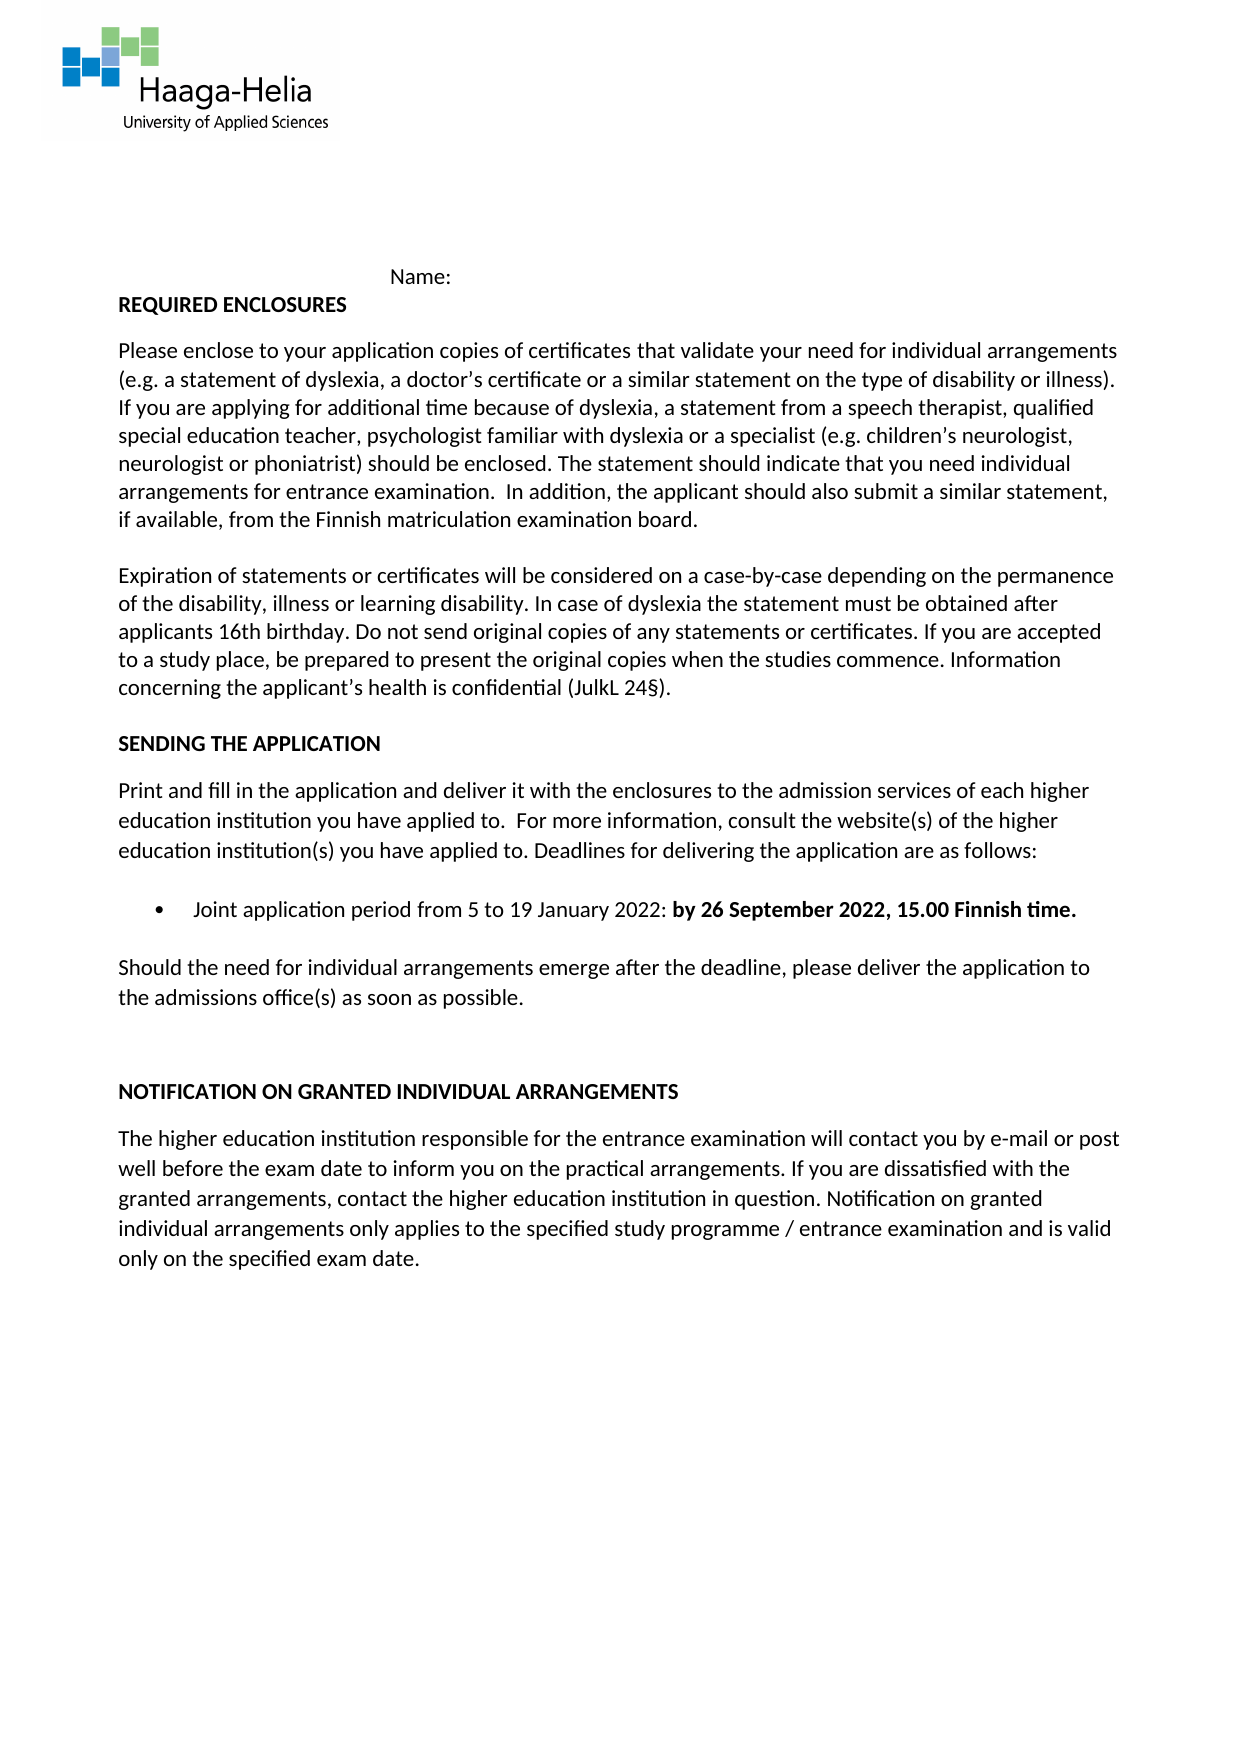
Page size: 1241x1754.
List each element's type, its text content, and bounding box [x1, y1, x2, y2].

text The higher education institution responsible for the entrance examination will contact you by e-mail or post well before the exam date to inform you on the practical arrangements. If you are dissatisfied with the granted arrangements, contact the higher education institution in question. Notification on granted individual arrangements only applies to the specified study programme / entrance examination and is valid only on the specified exam date. [118, 1124, 1122, 1272]
text REQUIRED ENCLOSURES [118, 290, 1122, 318]
text Please enclose to your application copies of certificates that validate your need for individual arrangements (e.g. a statement of dyslexia, a doctor’s certificate or a similar statement on the type of disability or illness). If you are applying for additional time because of dyslexia, a statement from a speech therapist, qualified special education teacher, psychologist familiar with dyslexia or a specialist (e.g. children’s neurologist, neurologist or phoniatrist) should be enclosed. The statement should indicate that you need individual arrangements for entrance examination. In addition, the applicant should also submit a similar statement, if available, from the Finnish matriculation examination board. [118, 337, 1122, 533]
text NOTIFICATION ON GRANTED INDIVIDUAL ARRANGEMENTS [118, 1077, 1122, 1105]
text SENDING THE APPLICATION [118, 729, 1122, 757]
text Print and fill in the application and deliver it with the enclosures to the admission services of each higher education institution you have applied to. For more information, consult the website(s) of the higher education institution(s) you have applied to. Deadlines for delivering the application are as follows: [118, 776, 1122, 864]
text Name: [254, 262, 1122, 290]
list Joint application period from 5 to 19 January 2022: by 26 September 2022, 15.00 Finnish time. [156, 896, 1122, 924]
text Should the need for individual arrangements emerge after the deadline, please deliver the application to the admissions office(s) as soon as possible. [118, 953, 1122, 1011]
picture [40, 0, 340, 141]
text Expiration of statements or certificates will be considered on a case-by-case depending on the permanence of the disability, illness or learning disability. In case of dyslexia the statement must be obtained after applicants 16th birthday. Do not send original copies of any statements or certificates. If you are accepted to a study place, be prepared to present the original copies when the studies commence. Information concerning the applicant’s health is confidential (JulkL 24§). [118, 561, 1122, 701]
